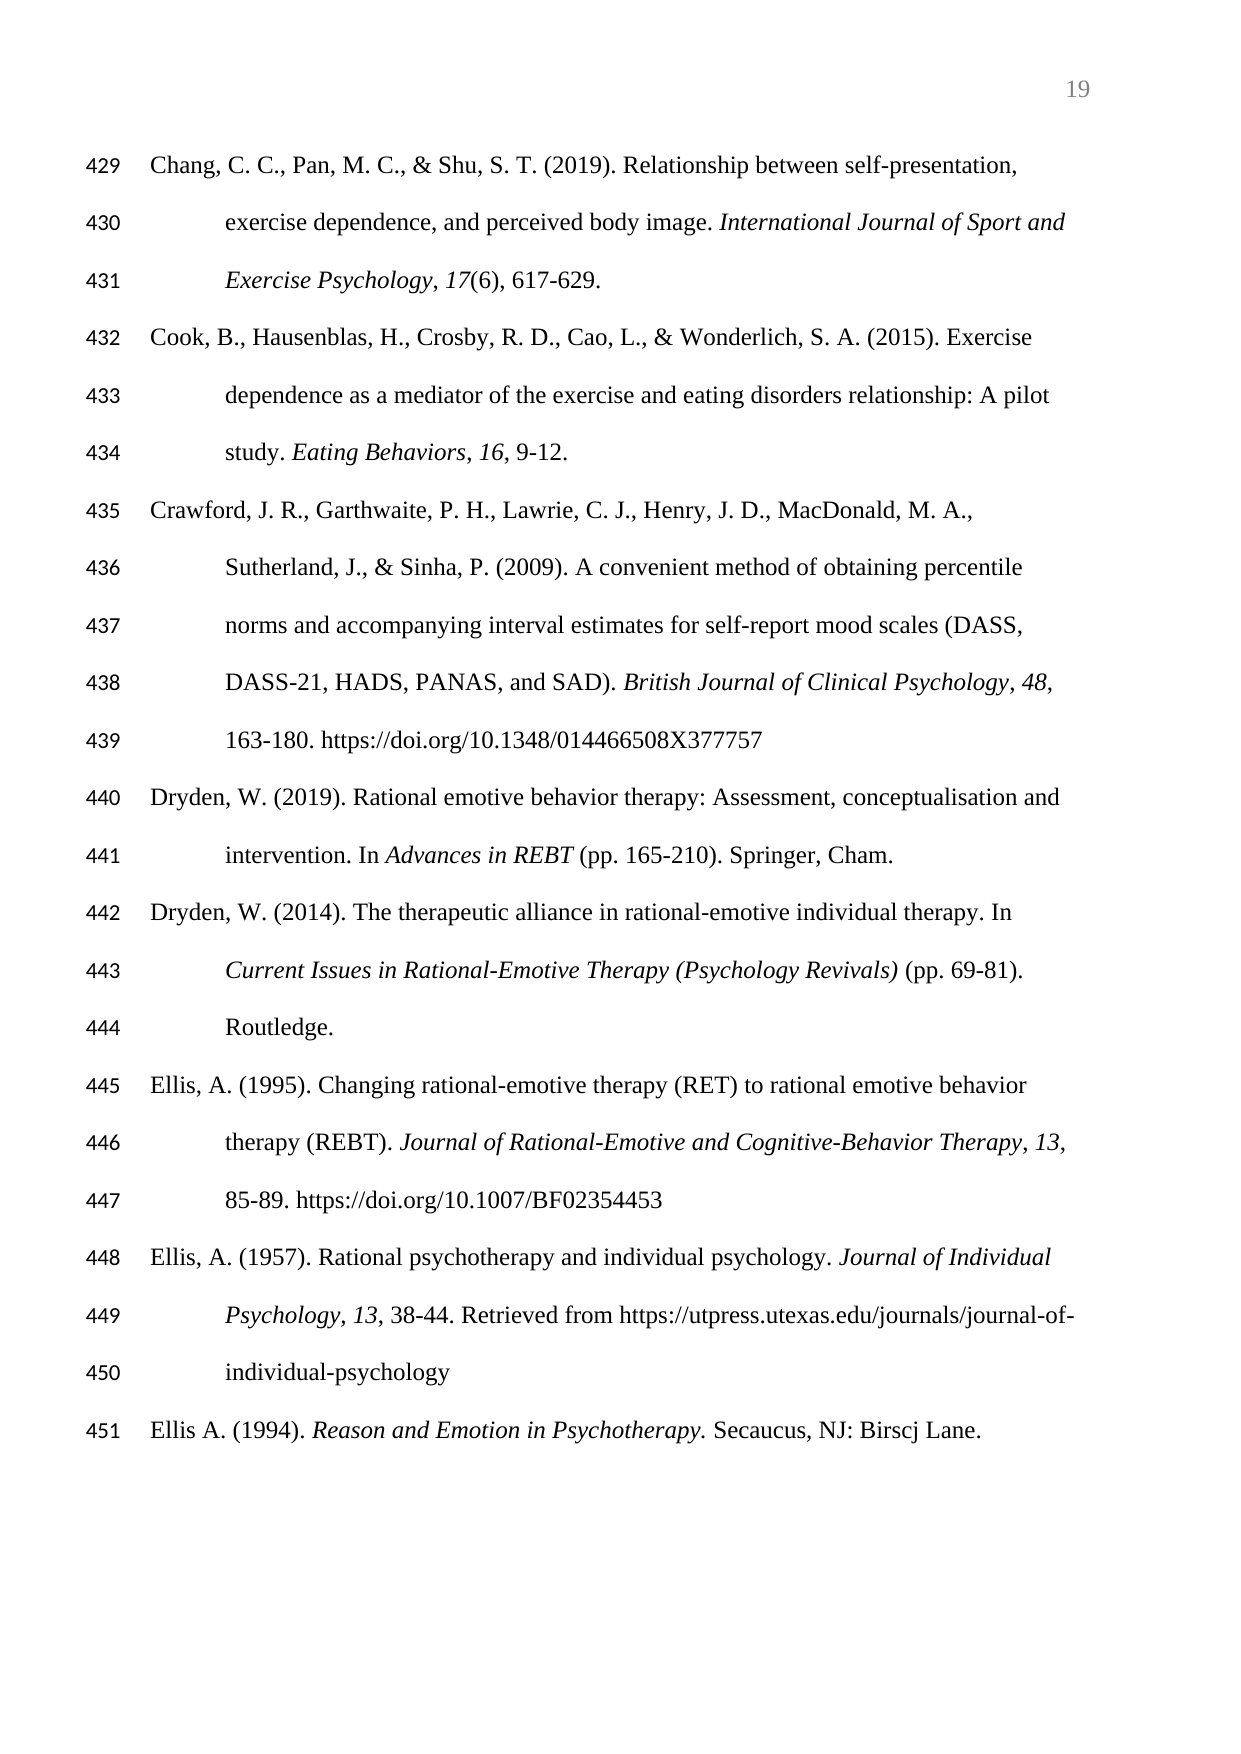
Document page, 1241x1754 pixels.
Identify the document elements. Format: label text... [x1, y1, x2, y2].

text Chang, C. C., Pan, M. C., & Shu, S. T. (2019). Relationship between self-presentation, exercise dependence, and perceived body image. International Journal of Sport and Exercise Psychology, 17(6), 617-629. [150, 150, 1090, 294]
text Dryden, W. (2014). The therapeutic alliance in rational-emotive individual therapy. In Current Issues in Rational-Emotive Therapy (Psychology Revivals) (pp. 69-81). Routledge. [150, 897, 1090, 1041]
text Ellis, A. (1957). Rational psychotherapy and individual psychology. Journal of Individual Psychology, 13, 38-44. Retrieved from https://utpress.utexas.edu/journals/journal-of-individual-psychology [150, 1242, 1090, 1386]
text Ellis, A. (1995). Changing rational-emotive therapy (RET) to rational emotive behavior therapy (REBT). Journal of Rational-Emotive and Cognitive-Behavior Therapy, 13, 85-89. https://doi.org/10.1007/BF02354453 [150, 1070, 1090, 1214]
text Dryden, W. (2019). Rational emotive behavior therapy: Assessment, conceptualisation and intervention. In Advances in REBT (pp. 165-210). Springer, Cham. [150, 782, 1090, 869]
text Ellis A. (1994). Reason and Emotion in Psychotherapy. Secaucus, NJ: Birscj Lane. [150, 1415, 1090, 1444]
text Cook, B., Hausenblas, H., Crosby, R. D., Cao, L., & Wonderlich, S. A. (2015). Exercise dependence as a mediator of the exercise and eating disorders relationship: A pilot study. Eating Behaviors, 16, 9-12. [150, 322, 1090, 466]
text Crawford, J. R., Garthwaite, P. H., Lawrie, C. J., Henry, J. D., MacDonald, M. A., Sutherland, J., & Sinha, P. (2009). A convenient method of obtaining percentile norms and accompanying interval estimates for self‐report mood scales (DASS, DASS‐21, HADS, PANAS, and SAD). British Journal of Clinical Psychology, 48, 163-180. https://doi.org/10.1348/014466508X377757 [150, 495, 1090, 754]
